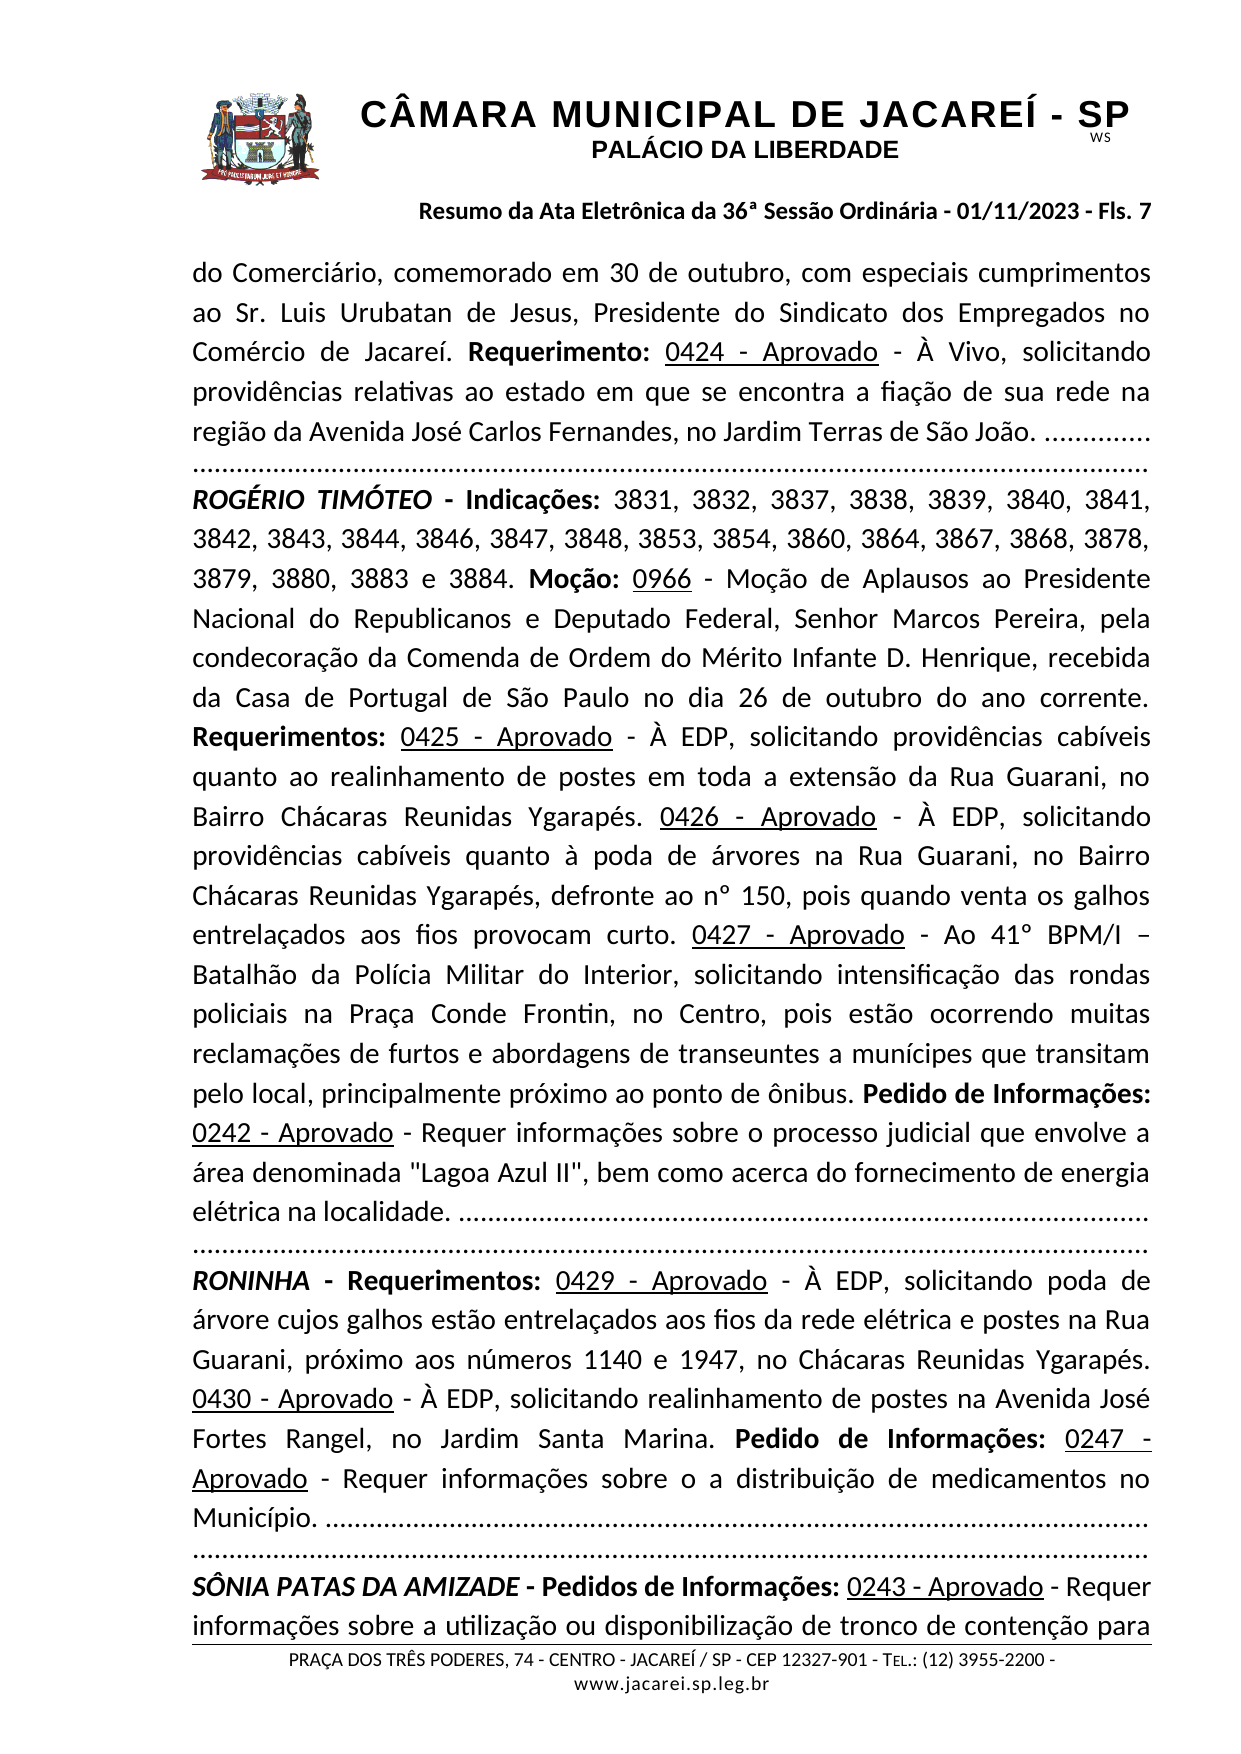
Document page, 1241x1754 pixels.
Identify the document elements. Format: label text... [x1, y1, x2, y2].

text ROGÉRIO TIMÓTEO - Indicações: 3831, 3832, 3837, 3838, 3839, 3840, 3841, 3842, 3843, 3844, 3846, 3847, 3848, 3853, 3854, 3860, 3864, 3867, 3868, 3878, 3879, 3880, 3883 e 3884. Moção: 0966 - Moção de Aplausos ao Presidente Nacional do Republicanos e Deputado Federal, Senhor Marcos Pereira, pela condecoração da Comenda de Ordem do Mérito Infante D. Henrique, recebida da Casa de Portugal de São Paulo no dia 26 de outubro do ano corrente. Requerimentos: 0425 - Aprovado - À EDP, solicitando providências cabíveis quanto ao realinhamento de postes em toda a extensão da Rua Guarani, no Bairro Chácaras Reunidas Ygarapés. 0426 - Aprovado - À EDP, solicitando providências cabíveis quanto à poda de árvores na Rua Guarani, no Bairro Chácaras Reunidas Ygarapés, defronte ao nº 150, pois quando venta os galhos entrelaçados aos fios provocam curto. 0427 - Aprovado - Ao 41º BPM/I – Batalhão da Polícia Militar do Interior, solicitando intensificação das rondas policiais na Praça Conde Frontin, no Centro, pois estão ocorrendo muitas reclamações de furtos e abordagens de transeuntes a munícipes que transitam pelo local, principalmente próximo ao ponto de ônibus. Pedido de Informações: 0242 - Aprovado - Requer informações sobre o processo judicial que envolve a área denominada "Lagoa Azul II", bem como acerca do fornecimento de energia elétrica na localidade. [192, 478, 1152, 1230]
picture [201, 92, 320, 186]
text RONINHA - Requerimentos: 0429 - Aprovado - À EDP, solicitando poda de árvore cujos galhos estão entrelaçados aos fios da rede elétrica e postes na Rua Guarani, próximo aos números 1140 e 1947, no Chácaras Reunidas Ygarapés. 0430 - Aprovado - À EDP, solicitando realinhamento de postes na Avenida José Fortes Rangel, no Jardim Santa Marina. Pedido de Informações: 0247 - Aprovado - Requer informações sobre o a distribuição de medicamentos no Município. [192, 1258, 1152, 1536]
